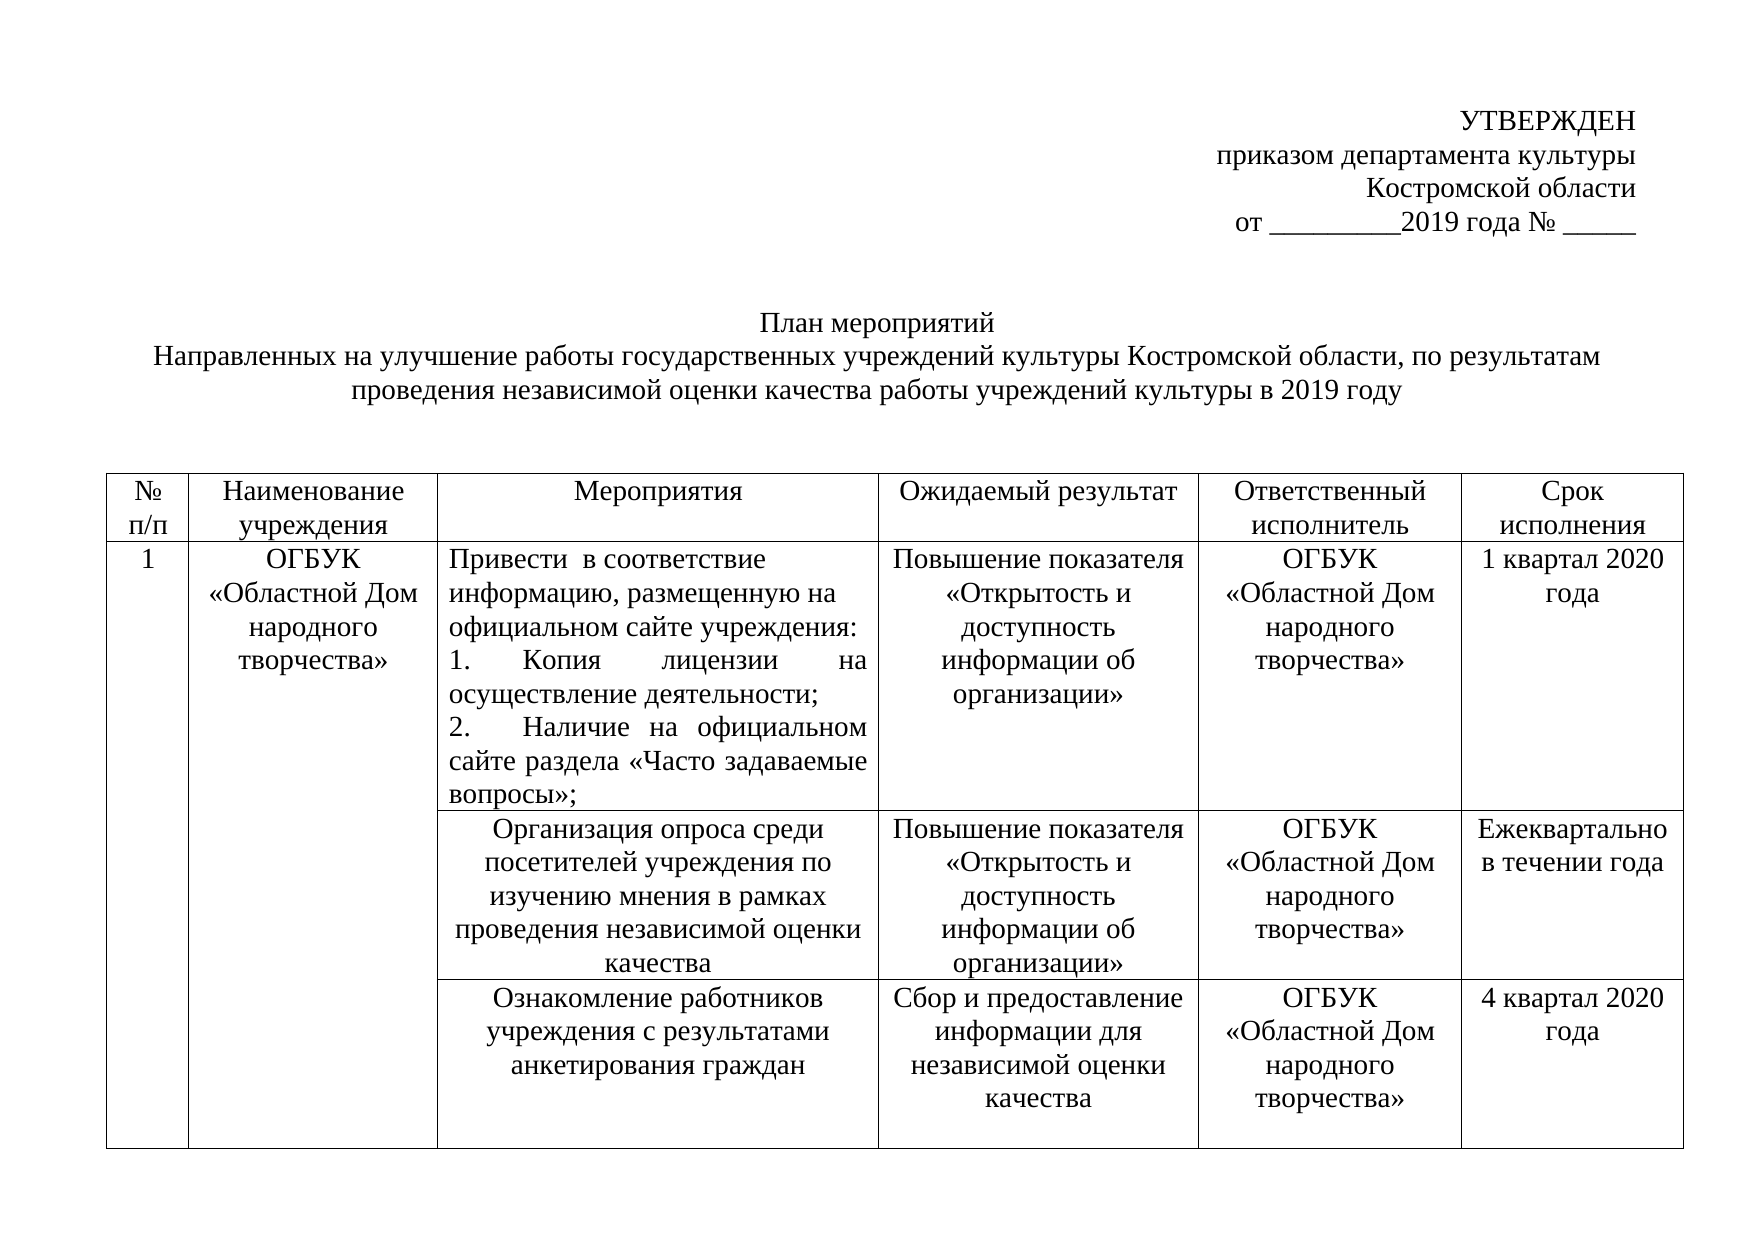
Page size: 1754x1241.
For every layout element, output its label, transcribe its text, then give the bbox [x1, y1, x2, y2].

table_cell Сбор и предоставление информации для независимой оценки качества [879, 980, 1198, 1147]
table_cell ОГБУК «Областной Дом народного творчества» [189, 542, 437, 1147]
table_cell ОГБУК «Областной Дом народного творчества» [1199, 542, 1461, 810]
text План мероприятий [118, 305, 1636, 338]
table_cell Ежеквартально в течении года [1462, 811, 1683, 979]
table_header Наименование учреждения [189, 474, 437, 541]
table_cell Ознакомление работников учреждения с результатами анкетирования граждан [438, 980, 878, 1147]
table_cell Привести в соответствие информацию, размещенную на официальном сайте учреждения: Копия лицензии на осуществление деятельности; Наличие на официальном сайте раздела «Часто задаваемые вопросы»; [438, 542, 878, 810]
table_header Срок исполнения [1462, 474, 1683, 541]
table_cell Повышение показателя «Открытость и доступность информации об организации» [879, 542, 1198, 810]
table_cell ОГБУК «Областной Дом народного творчества» [1199, 980, 1461, 1147]
text Направленных на улучшение работы государственных учреждений культуры Костромской области, по результатам проведения независимой оценки качества работы учреждений культуры в 2019 году [118, 338, 1636, 405]
table_header № п/п [107, 474, 188, 541]
table_header УТВЕРЖДЕН приказом департамента культуры Костромской области от _________2019 года № _____ [1167, 104, 1647, 271]
table_cell 1 [107, 542, 188, 1147]
table_header Ответственный исполнитель [1199, 474, 1461, 541]
table_header Мероприятия [438, 474, 878, 541]
table_cell Организация опроса среди посетителей учреждения по изучению мнения в рамках проведения независимой оценки качества [438, 811, 878, 979]
table_cell ОГБУК «Областной Дом народного творчества» [1199, 811, 1461, 979]
table_header Ожидаемый результат [879, 474, 1198, 541]
table_cell Повышение показателя «Открытость и доступность информации об организации» [879, 811, 1198, 979]
table_cell 4 квартал 2020 года [1462, 980, 1683, 1147]
table_cell 1 квартал 2020 года [1462, 542, 1683, 810]
